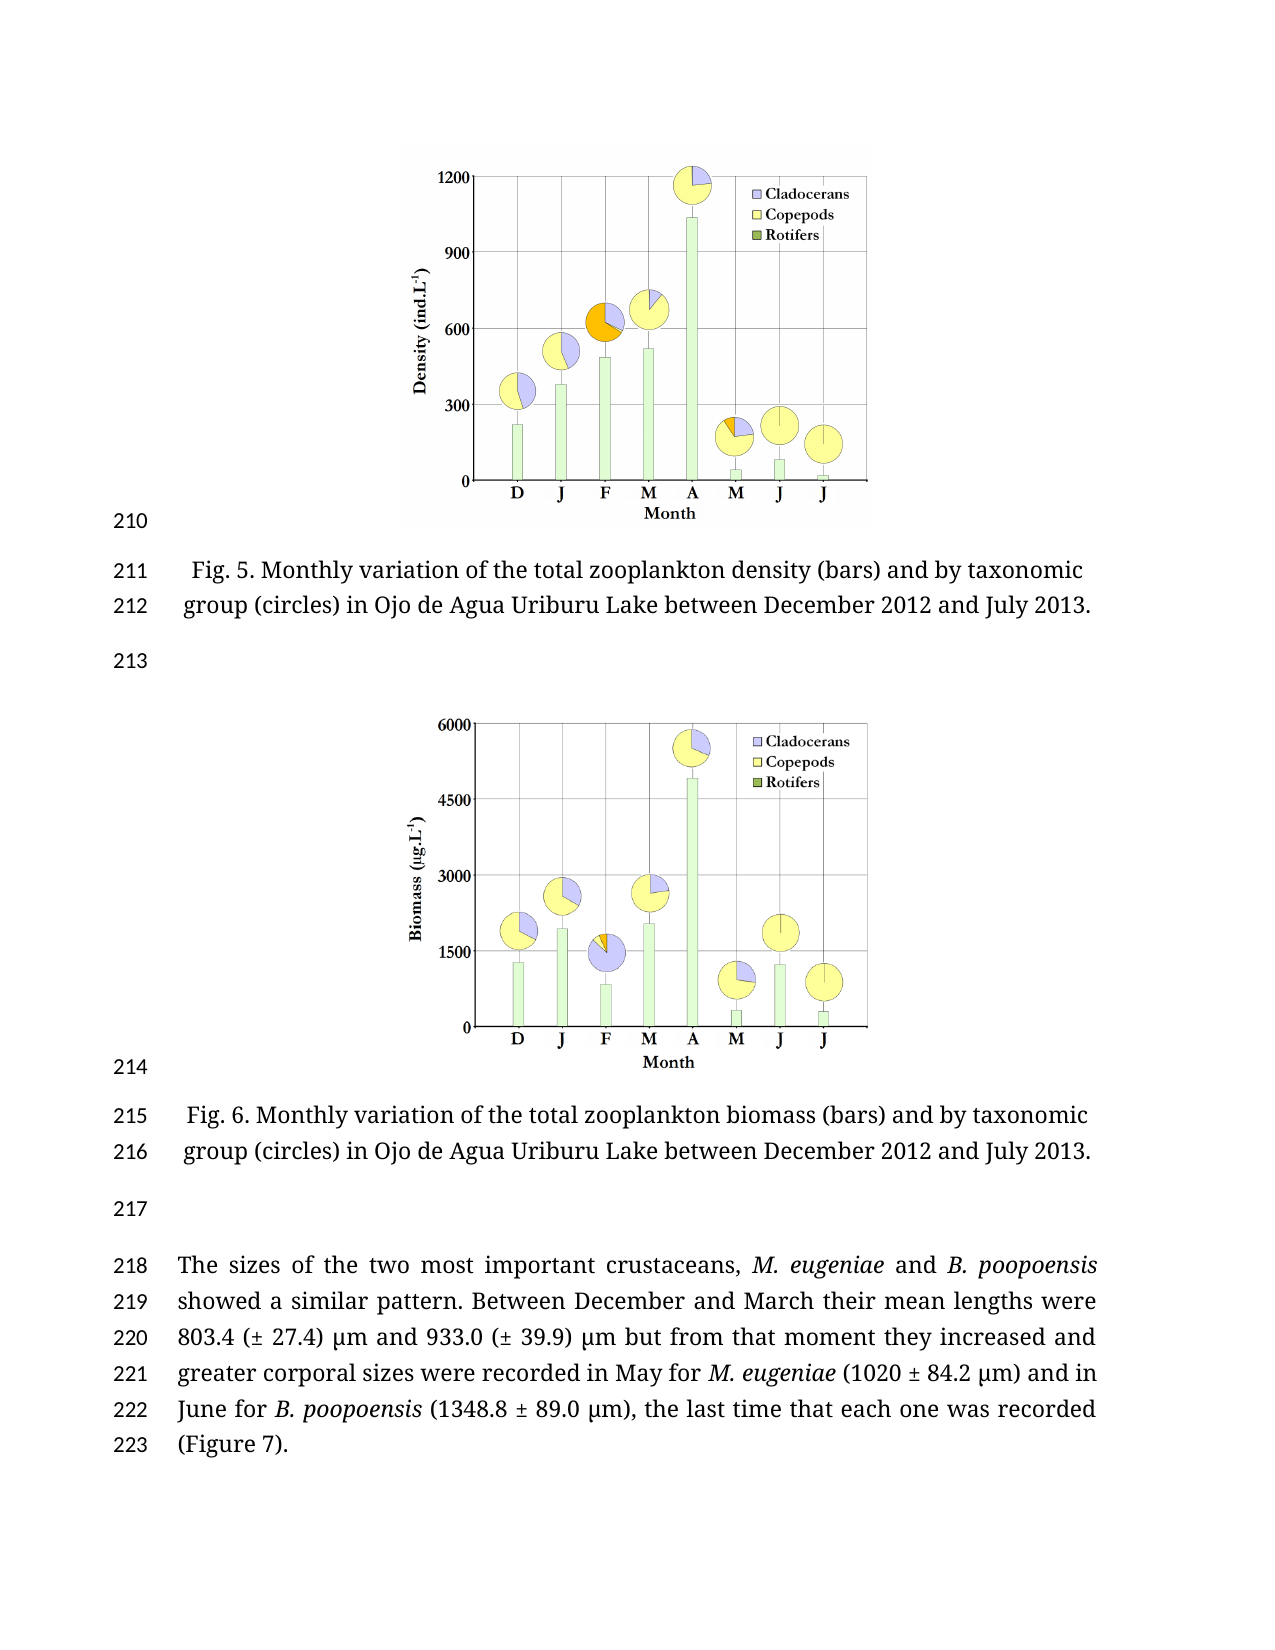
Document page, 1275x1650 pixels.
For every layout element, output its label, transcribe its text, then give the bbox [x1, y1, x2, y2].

text Fig. 5. Monthly variation of the total zooplankton density (bars) and by taxonomic group (circles) in Ojo de Agua Uriburu Lake between December 2012 and July 2013. [177, 553, 1098, 621]
text Fig. 6. Monthly variation of the total zooplankton biomass (bars) and by taxonomic group (circles) in Ojo de Agua Uriburu Lake between December 2012 and July 2013. [177, 1099, 1098, 1166]
picture [401, 699, 874, 1075]
text The sizes of the two most important crustaceans, M. eugeniae and B. poopoensis showed a similar pattern. Between December and March their mean lengths were 803.4 (± 27.4) µm and 933.0 (± 39.9) µm but from that moment they increased and greater corporal sizes were recorded in May for M. eugeniae (1020 ± 84.2 µm) and in June for B. poopoensis (1348.8 ± 89.0 µm), the last time that each one was recorded (Figure 7). [177, 1249, 1098, 1460]
picture [401, 147, 874, 529]
